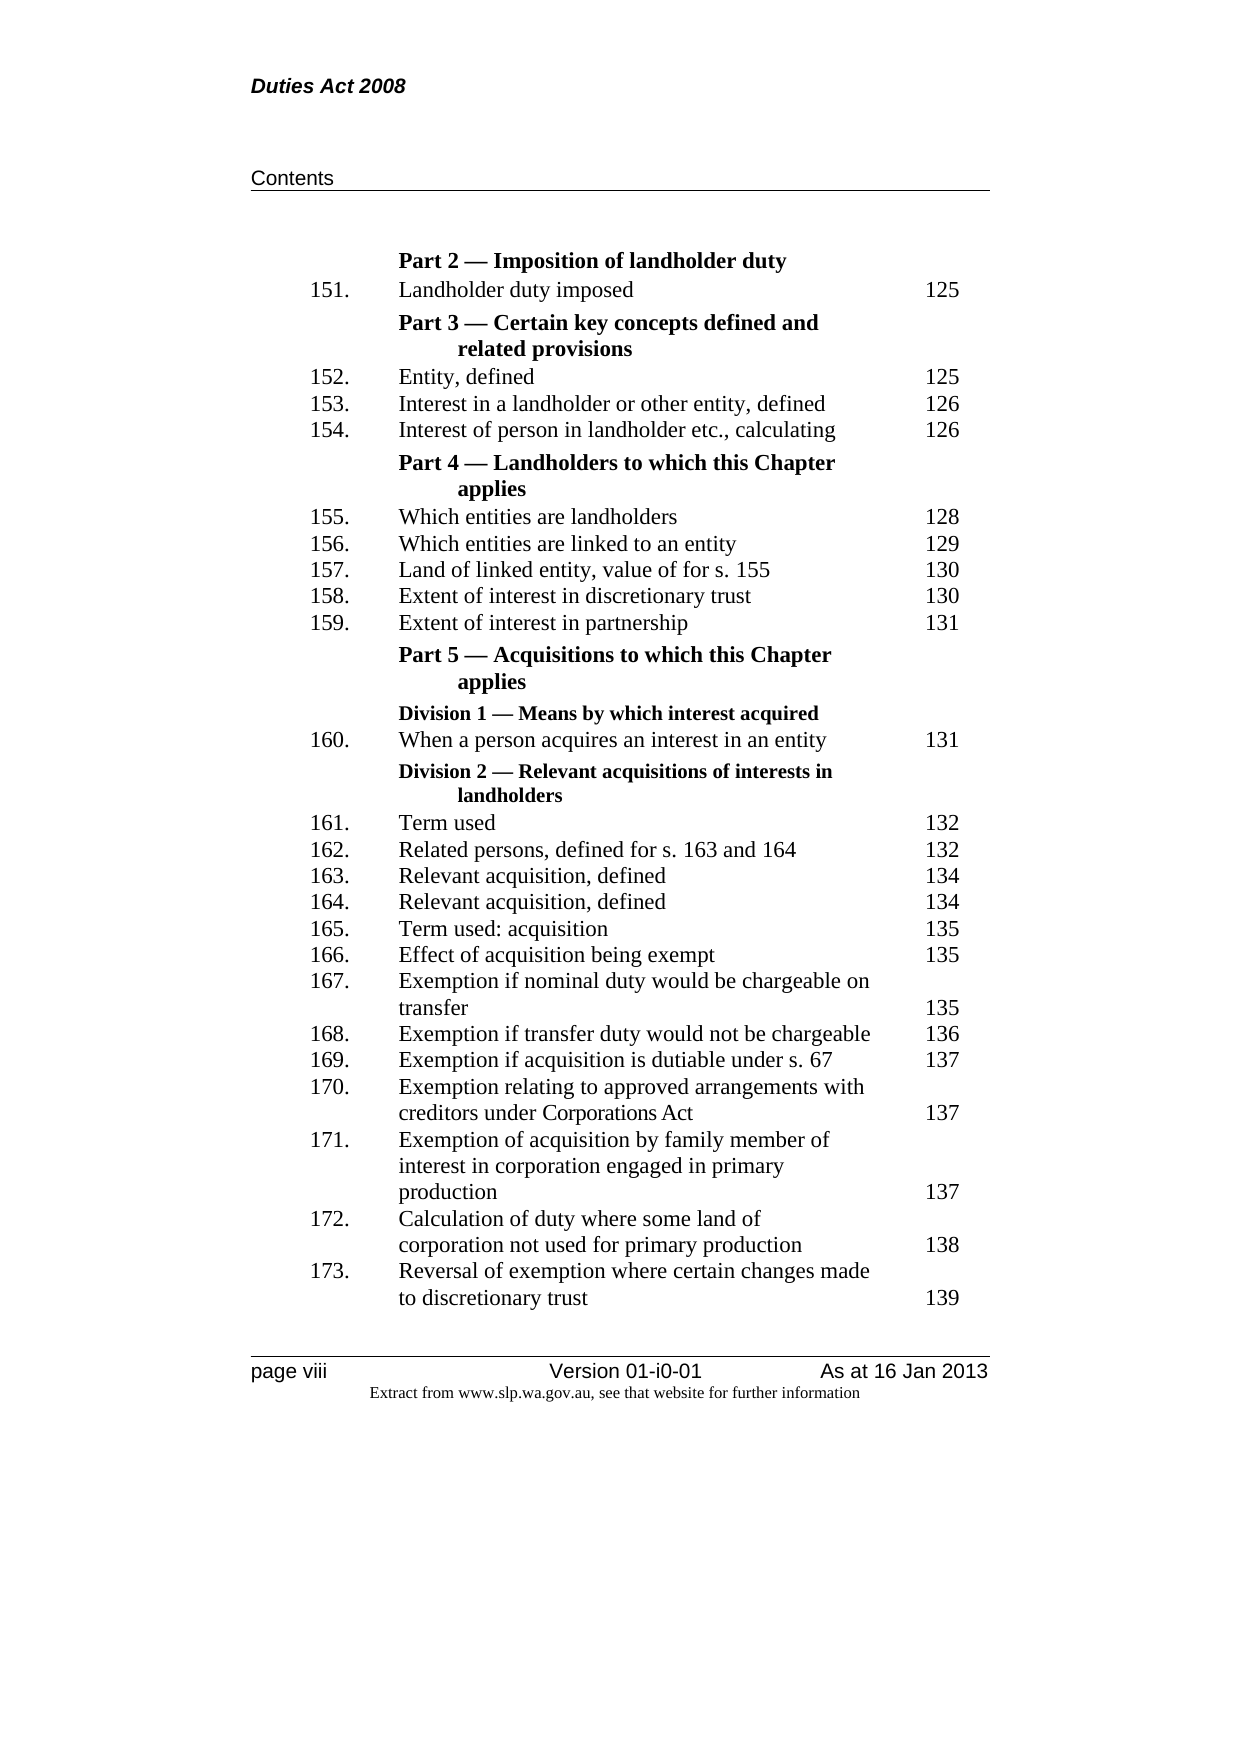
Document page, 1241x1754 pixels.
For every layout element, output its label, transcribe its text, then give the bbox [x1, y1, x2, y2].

text 167. Exemption if nominal duty would be chargeable on transfer 135 [309, 967, 872, 1020]
text Part 3 — Certain key concepts defined and related provisions [398, 308, 872, 361]
text 173. Reversal of exemption where certain changes made to discretionary trust 139 [309, 1257, 872, 1310]
text 158. Extent of interest in discretionary trust 130 [309, 582, 872, 609]
text 162. Related persons, defined for s. 163 and 164 132 [309, 836, 872, 862]
text 168. Exemption if transfer duty would not be chargeable 136 [309, 1020, 872, 1047]
text Part 5 — Acquisitions to which this Chapter applies [398, 641, 872, 694]
text 159. Extent of interest in partnership 131 [309, 609, 872, 635]
text 160. When a person acquires an interest in an entity 131 [309, 727, 872, 753]
text 155. Which entities are landholders 128 [309, 503, 872, 530]
text 152. Entity, defined 125 [309, 363, 872, 390]
text 151. Landholder duty imposed 125 [309, 276, 872, 302]
text 163. Relevant acquisition, defined 134 [309, 862, 872, 888]
text 171. Exemption of acquisition by family member of interest in corporation engaged in primary production 137 [309, 1126, 872, 1205]
text Part 2 — Imposition of landholder duty [398, 247, 872, 274]
text 170. Exemption relating to approved arrangements with creditors under Corporations Act 137 [309, 1073, 872, 1126]
text 172. Calculation of duty where some land of corporation not used for primary production 138 [309, 1205, 872, 1257]
text 166. Effect of acquisition being exempt 135 [309, 941, 872, 967]
text Part 4 — Landholders to which this Chapter applies [398, 449, 872, 501]
text Division 2 — Relevant acquisitions of interests in landholders [398, 759, 872, 807]
text 161. Term used 132 [309, 809, 872, 836]
text 154. Interest of person in landholder etc., calculating 126 [309, 416, 872, 442]
text 165. Term used: acquisition 135 [309, 915, 872, 941]
text 164. Relevant acquisition, defined 134 [309, 888, 872, 915]
text 153. Interest in a landholder or other entity, defined 126 [309, 390, 872, 416]
text 157. Land of linked entity, value of for s. 155 130 [309, 556, 872, 582]
text Division 1 — Means by which interest acquired [398, 700, 872, 724]
text 169. Exemption if acquisition is dutiable under s. 67 137 [309, 1047, 872, 1073]
text 156. Which entities are linked to an entity 129 [309, 530, 872, 556]
